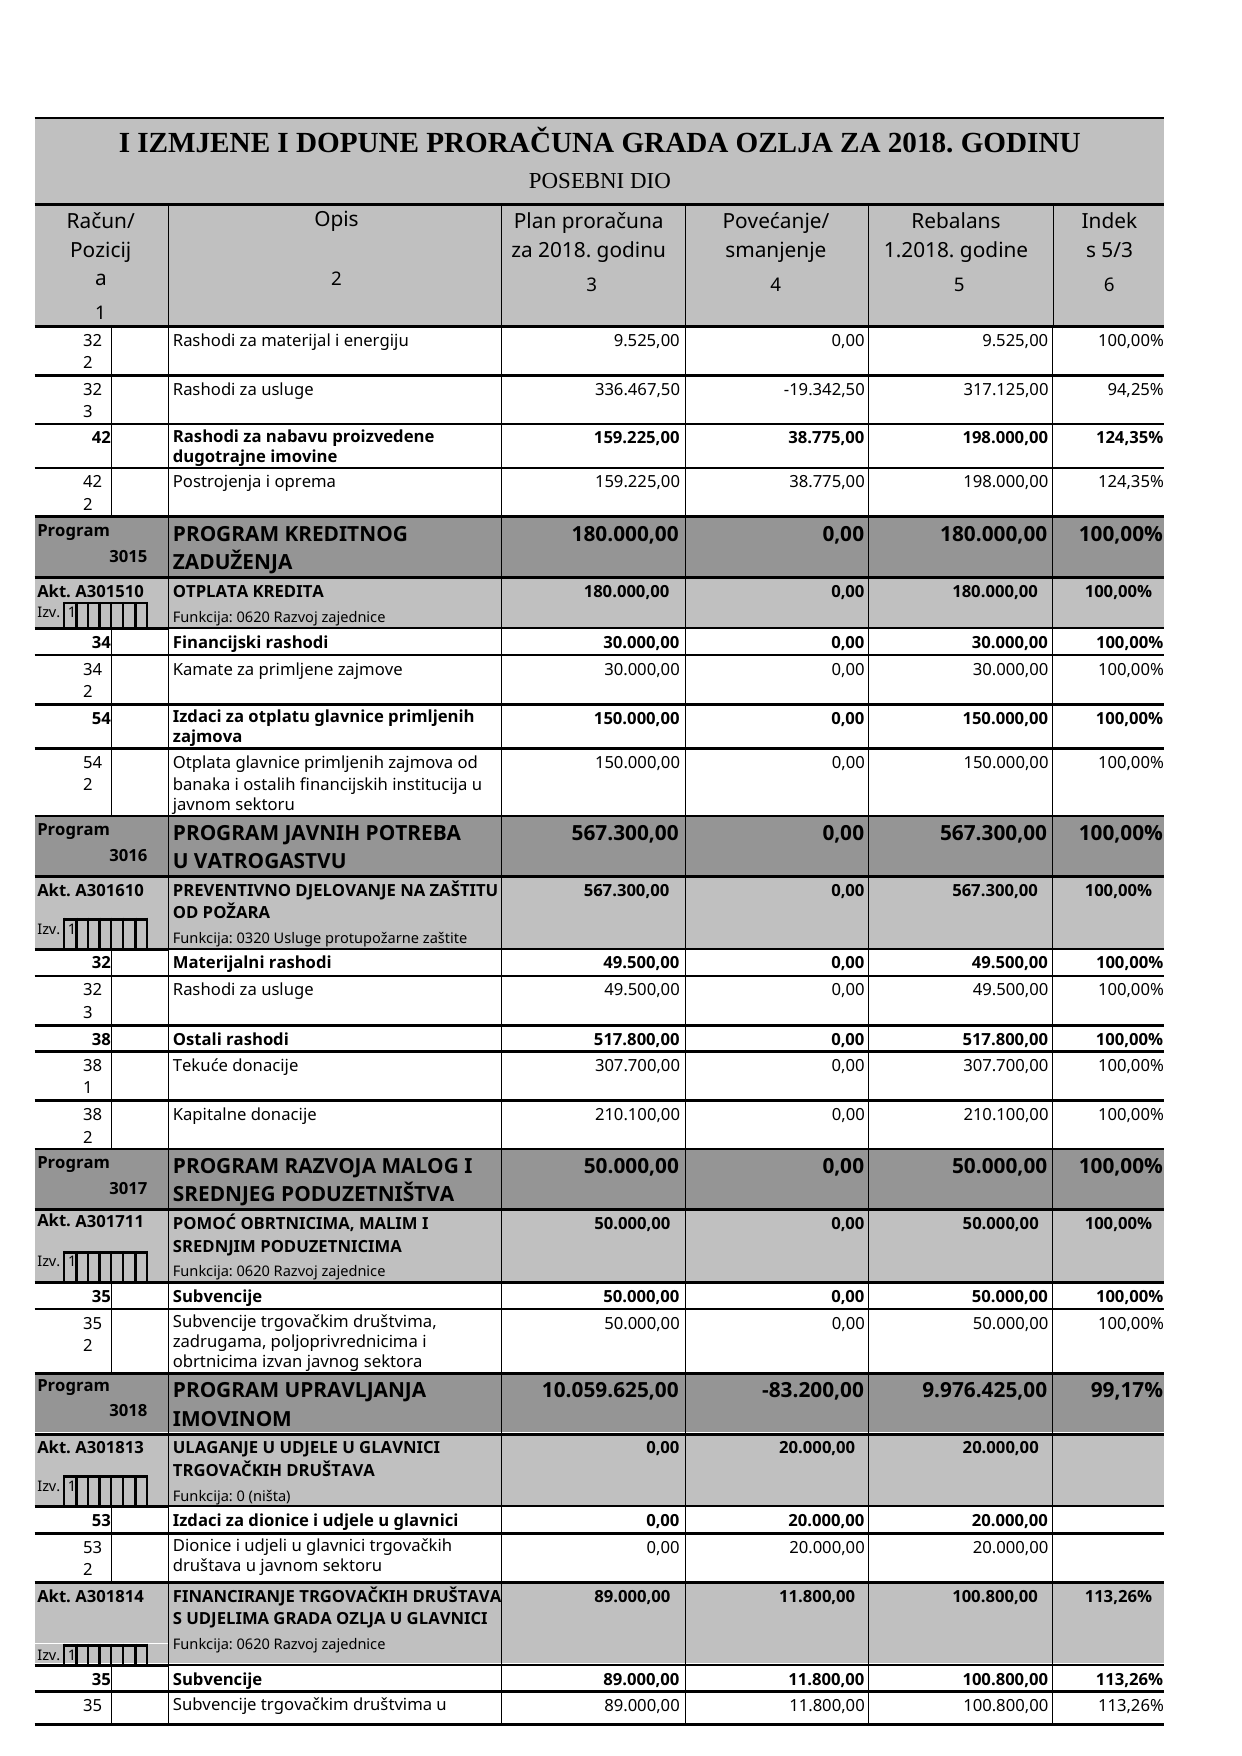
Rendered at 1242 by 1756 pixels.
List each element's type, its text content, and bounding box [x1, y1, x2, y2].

table_cell 100,00% [1053, 656, 1164, 703]
table_cell 317.125,00 [869, 377, 1052, 423]
table_cell 382 [35, 1102, 111, 1148]
table_cell 11.800,00 [686, 1693, 868, 1723]
table_cell 150.000,00 [502, 750, 685, 815]
table_cell [112, 1310, 168, 1372]
table_cell 0,00 [686, 1102, 868, 1148]
table_cell 100,00% [1053, 977, 1164, 1023]
table_cell [78, 1254, 87, 1281]
table_cell 38.775,00 [686, 469, 868, 515]
table_cell 100,00% [1053, 878, 1164, 948]
table_cell Izdaci za dionice i udjele u glavnici [169, 1507, 501, 1532]
table_cell [112, 1693, 168, 1723]
table_cell [124, 921, 134, 948]
table_cell Plan proračuna za 2018. godinu 3 [502, 206, 685, 325]
table_cell 100,00% [1053, 1211, 1164, 1281]
table_cell 100,00% [1053, 706, 1164, 747]
table_cell PROGRAM UPRAVLJANJA IMOVINOM [169, 1375, 501, 1432]
table_cell Program 3016 [35, 817, 168, 875]
table_cell -19.342,50 [686, 377, 868, 423]
table_cell [112, 377, 168, 423]
table_cell 100,00% [1053, 750, 1164, 815]
table_cell [137, 1478, 146, 1505]
table_cell 49.500,00 [869, 950, 1052, 975]
table_cell [112, 1284, 168, 1308]
table_cell [112, 951, 168, 975]
table_cell [148, 1475, 168, 1505]
table_cell [148, 918, 168, 948]
table_cell 20.000,00 [869, 1436, 1052, 1505]
table_cell 100.800,00 [869, 1666, 1052, 1690]
table_cell 352 [35, 1310, 111, 1372]
table_cell 0,00 [686, 1211, 868, 1281]
table_cell [89, 1478, 98, 1505]
table_cell [101, 1478, 110, 1505]
table_cell [112, 1667, 168, 1690]
table_cell [124, 604, 134, 627]
table_cell Dionice i udjeli u glavnici trgovačkih društava u javnom sektoru [169, 1535, 501, 1581]
table_cell [112, 328, 168, 374]
table_cell Povećanje/ smanjenje 4 [686, 206, 868, 325]
table_cell 0,00 [686, 579, 868, 627]
table_cell Izdaci za otplatu glavnice primljenih zajmova [169, 706, 501, 747]
table_cell PROGRAM RAZVOJA MALOG I SREDNJEG PODUZETNIŠTVA [169, 1150, 501, 1208]
table_cell 567.300,00 [502, 878, 685, 948]
table_cell 100,00% [1053, 1102, 1164, 1148]
table_cell 198.000,00 [869, 469, 1052, 515]
table_cell 50.000,00 [502, 1150, 685, 1208]
table_cell Akt. A301814 [35, 1584, 168, 1643]
table_cell 30.000,00 [869, 629, 1052, 654]
table_cell 322 [35, 328, 111, 374]
table_cell 0,00 [502, 1535, 685, 1581]
table_cell 50.000,00 [869, 1150, 1052, 1208]
table_cell [137, 1254, 146, 1281]
table_cell 0,00 [686, 1150, 868, 1208]
table_cell 0,00 [686, 706, 868, 747]
table_cell POMOĆ OBRTNICIMA, MALIM I SREDNJIM PODUZETNICIMA Funkcija: 0620 Razvoj zajednice [169, 1211, 501, 1281]
table_cell [1053, 1507, 1164, 1532]
table_cell [148, 1251, 168, 1281]
table_cell [89, 921, 98, 948]
table_cell 381 [35, 1053, 111, 1099]
table_cell 49.500,00 [502, 950, 685, 975]
table_cell [112, 1053, 168, 1099]
table_cell Rashodi za usluge [169, 377, 501, 423]
table_cell [148, 1644, 168, 1663]
table_cell 100,00% [1053, 1053, 1164, 1099]
table_cell 50.000,00 [502, 1310, 685, 1372]
table_cell 100.800,00 [869, 1584, 1052, 1663]
table_cell Izv. [35, 602, 63, 627]
table_cell 20.000,00 [686, 1507, 868, 1532]
table_cell 307.700,00 [502, 1053, 685, 1099]
table_cell 0,00 [686, 878, 868, 948]
table_cell Kamate za primljene zajmove [169, 656, 501, 703]
table_cell Akt. A301610 [35, 878, 168, 918]
table_cell 159.225,00 [502, 469, 685, 515]
table_cell -83.200,00 [686, 1375, 868, 1432]
table_cell 124,35% [1053, 469, 1164, 515]
table_cell 0,00 [686, 629, 868, 654]
table_cell 0,00 [686, 750, 868, 815]
table_cell PROGRAM JAVNIH POTREBA U VATROGASTVU [169, 817, 501, 875]
table_cell [78, 604, 87, 627]
table_cell 159.225,00 [502, 425, 685, 467]
table_cell Izv. [35, 1644, 63, 1663]
table_cell 100.800,00 [869, 1693, 1052, 1723]
table_cell 0,00 [686, 977, 868, 1023]
table_cell 0,00 [686, 817, 868, 875]
table_cell 100,00% [1053, 629, 1164, 654]
table_cell [112, 604, 122, 627]
table_cell 532 [35, 1535, 111, 1581]
table_cell 180.000,00 [869, 518, 1052, 576]
table_cell 422 [35, 469, 111, 515]
table_cell 32 [35, 951, 111, 975]
table_cell Subvencije [169, 1284, 501, 1308]
table_cell 100,00% [1053, 579, 1164, 627]
table_cell 38 [35, 1027, 111, 1050]
table_cell 100,00% [1053, 1150, 1164, 1208]
table_cell 0,00 [686, 1310, 868, 1372]
table_cell 35 [35, 1667, 111, 1690]
table_cell [101, 1647, 110, 1663]
table_cell [112, 1102, 168, 1148]
table_cell 42 [35, 425, 111, 467]
table_cell 100,00% [1053, 1027, 1164, 1050]
table_cell 210.100,00 [869, 1102, 1052, 1148]
table_cell 30.000,00 [502, 629, 685, 654]
table_cell 113,26% [1053, 1666, 1164, 1690]
table_cell ULAGANJE U UDJELE U GLAVNICI TRGOVAČKIH DRUŠTAVA Funkcija: 0 (ništa) [169, 1436, 501, 1505]
table_cell [137, 604, 146, 627]
table_cell 89.000,00 [502, 1584, 685, 1663]
table_cell 0,00 [686, 656, 868, 703]
table_cell 567.300,00 [502, 817, 685, 875]
table_cell [112, 1647, 122, 1663]
table_cell 567.300,00 [869, 817, 1052, 875]
table_cell OTPLATA KREDITA Funkcija: 0620 Razvoj zajednice [169, 579, 501, 627]
table_cell [137, 921, 146, 948]
table_cell [101, 1254, 110, 1281]
table_cell [78, 921, 87, 948]
table_cell 124,35% [1053, 425, 1164, 467]
table_cell 113,26% [1053, 1584, 1164, 1663]
table_cell Rashodi za nabavu proizvedene dugotrajne imovine [169, 425, 501, 467]
table_cell 38.775,00 [686, 425, 868, 467]
table_cell [89, 604, 98, 627]
table_cell FINANCIRANJE TRGOVAČKIH DRUŠTAVA S UDJELIMA GRADA OZLJA U GLAVNICI Funkcija: 0620 Razvoj zajednice [169, 1584, 501, 1663]
table_cell Ostali rashodi [169, 1027, 501, 1050]
table_cell [112, 921, 122, 948]
table_cell 11.800,00 [686, 1584, 868, 1663]
table_cell 54 [35, 706, 111, 747]
table_cell [101, 604, 110, 627]
table_cell Rebalans 1.2018. godine 5 [869, 206, 1053, 325]
table_cell 150.000,00 [869, 706, 1052, 747]
table_cell [124, 1254, 134, 1281]
table_cell 30.000,00 [502, 656, 685, 703]
table_cell 89.000,00 [502, 1693, 685, 1723]
table_cell 150.000,00 [869, 750, 1052, 815]
table_cell Izv. [35, 918, 63, 948]
table_cell Izv. [35, 1475, 63, 1505]
table_cell 99,17% [1053, 1375, 1164, 1432]
table_cell 180.000,00 [502, 579, 685, 627]
table_cell 9.976.425,00 [869, 1375, 1052, 1432]
table_cell Račun/ Pozicija 1 [35, 206, 168, 325]
table_cell [1053, 1436, 1164, 1505]
table_cell 49.500,00 [869, 977, 1052, 1023]
table_cell 542 [35, 750, 111, 815]
table_cell Subvencije [169, 1666, 501, 1690]
table_cell Akt. A301711 [35, 1211, 168, 1251]
table_cell Akt. A301813 [35, 1436, 168, 1475]
table_cell [112, 750, 168, 815]
table_cell Tekuće donacije [169, 1053, 501, 1099]
table_cell 0,00 [686, 1053, 868, 1099]
table_cell 567.300,00 [869, 878, 1052, 948]
table_cell 11.800,00 [686, 1666, 868, 1690]
table_cell [112, 1027, 168, 1050]
table_cell 20.000,00 [869, 1507, 1052, 1532]
table_cell Kapitalne donacije [169, 1102, 501, 1148]
table_cell Indeks 5/3 6 [1054, 206, 1164, 325]
table_cell 307.700,00 [869, 1053, 1052, 1099]
table_cell Rashodi za materijal i energiju [169, 328, 501, 374]
table_cell [112, 1535, 168, 1581]
table_cell 198.000,00 [869, 425, 1052, 467]
table_cell [101, 921, 110, 948]
table_cell 34 [35, 630, 111, 654]
table_cell 9.525,00 [869, 328, 1052, 374]
table_cell 20.000,00 [686, 1436, 868, 1505]
table_cell 342 [35, 656, 111, 703]
table_cell [112, 977, 168, 1023]
table_cell [89, 1647, 98, 1663]
table_cell 0,00 [502, 1436, 685, 1505]
table_cell [112, 706, 168, 747]
table_cell 20.000,00 [869, 1535, 1052, 1581]
table_cell 94,25% [1053, 377, 1164, 423]
table_cell Postrojenja i oprema [169, 469, 501, 515]
table_cell [112, 469, 168, 515]
table_cell 50.000,00 [502, 1211, 685, 1281]
table_cell 0,00 [502, 1507, 685, 1532]
table_cell Program 3018 [35, 1375, 168, 1432]
table_cell 517.800,00 [869, 1027, 1052, 1050]
table_cell 351 [35, 1693, 111, 1723]
table_cell 100,00% [1053, 328, 1164, 374]
table_cell [112, 1254, 122, 1281]
table_cell [78, 1647, 87, 1663]
table_cell 100,00% [1053, 518, 1164, 576]
table_cell Otplata glavnice primljenih zajmova od banaka i ostalih financijskih institucija u javnom sektoru [169, 750, 501, 815]
table_cell [112, 656, 168, 703]
table_cell Opis 2 [169, 206, 501, 325]
table_cell [124, 1478, 134, 1505]
table_cell PREVENTIVNO DJELOVANJE NA ZAŠTITU OD POŽARA Funkcija: 0320 Usluge protupožarne zaštite [169, 878, 501, 948]
table_cell 180.000,00 [869, 579, 1052, 627]
table_cell PROGRAM KREDITNOG ZADUŽENJA [169, 518, 501, 576]
table_cell 517.800,00 [502, 1027, 685, 1050]
table_cell 323 [35, 977, 111, 1023]
table_cell Subvencije trgovačkim društvima, zadrugama, poljoprivrednicima i obrtnicima izvan javnog sektora [169, 1310, 501, 1372]
table_cell 10.059.625,00 [502, 1375, 685, 1432]
table_cell 53 [35, 1508, 111, 1532]
table_cell [1053, 1535, 1164, 1581]
table_cell Izv. [35, 1251, 63, 1281]
table_cell [89, 1254, 98, 1281]
table_cell 50.000,00 [869, 1211, 1052, 1281]
table_cell 0,00 [686, 950, 868, 975]
table_cell Financijski rashodi [169, 629, 501, 654]
table_cell 336.467,50 [502, 377, 685, 423]
table_cell 100,00% [1053, 817, 1164, 875]
table_cell Program 3017 [35, 1150, 168, 1208]
table_cell Materijalni rashodi [169, 950, 501, 975]
table_cell 100,00% [1053, 1284, 1164, 1308]
table_cell 20.000,00 [686, 1535, 868, 1581]
table_cell [148, 602, 168, 627]
table_cell 323 [35, 377, 111, 423]
table_cell 50.000,00 [869, 1310, 1052, 1372]
table_cell Rashodi za usluge [169, 977, 501, 1023]
table_cell 9.525,00 [502, 328, 685, 374]
table_header I IZMJENE I DOPUNE PRORAČUNA GRADA OZLJA ZA 2018. GODINU POSEBNI DIO [35, 119, 1164, 203]
table_cell 100,00% [1053, 1310, 1164, 1372]
table_cell 89.000,00 [502, 1666, 685, 1690]
table_cell 0,00 [686, 1284, 868, 1308]
table_cell Program 3015 [35, 518, 168, 576]
table_cell Akt. A301510 [35, 579, 168, 602]
table_cell 150.000,00 [502, 706, 685, 747]
table_cell 50.000,00 [502, 1284, 685, 1308]
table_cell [169, 1693, 501, 1723]
table_cell 30.000,00 [869, 656, 1052, 703]
table_cell 0,00 [686, 518, 868, 576]
table_cell 210.100,00 [502, 1102, 685, 1148]
table_cell 180.000,00 [502, 518, 685, 576]
table_cell 50.000,00 [869, 1284, 1052, 1308]
table_cell 49.500,00 [502, 977, 685, 1023]
table_cell 35 [35, 1284, 111, 1308]
table_cell 0,00 [686, 1027, 868, 1050]
table_cell [78, 1478, 87, 1505]
table_cell [112, 1478, 122, 1505]
table_cell 0,00 [686, 328, 868, 374]
table_cell [124, 1647, 134, 1663]
table_cell [112, 425, 168, 467]
table_cell 100,00% [1053, 950, 1164, 975]
table_cell [112, 630, 168, 654]
table_cell [112, 1508, 168, 1532]
table_cell [137, 1647, 146, 1663]
table_cell 113,26% [1053, 1693, 1164, 1723]
